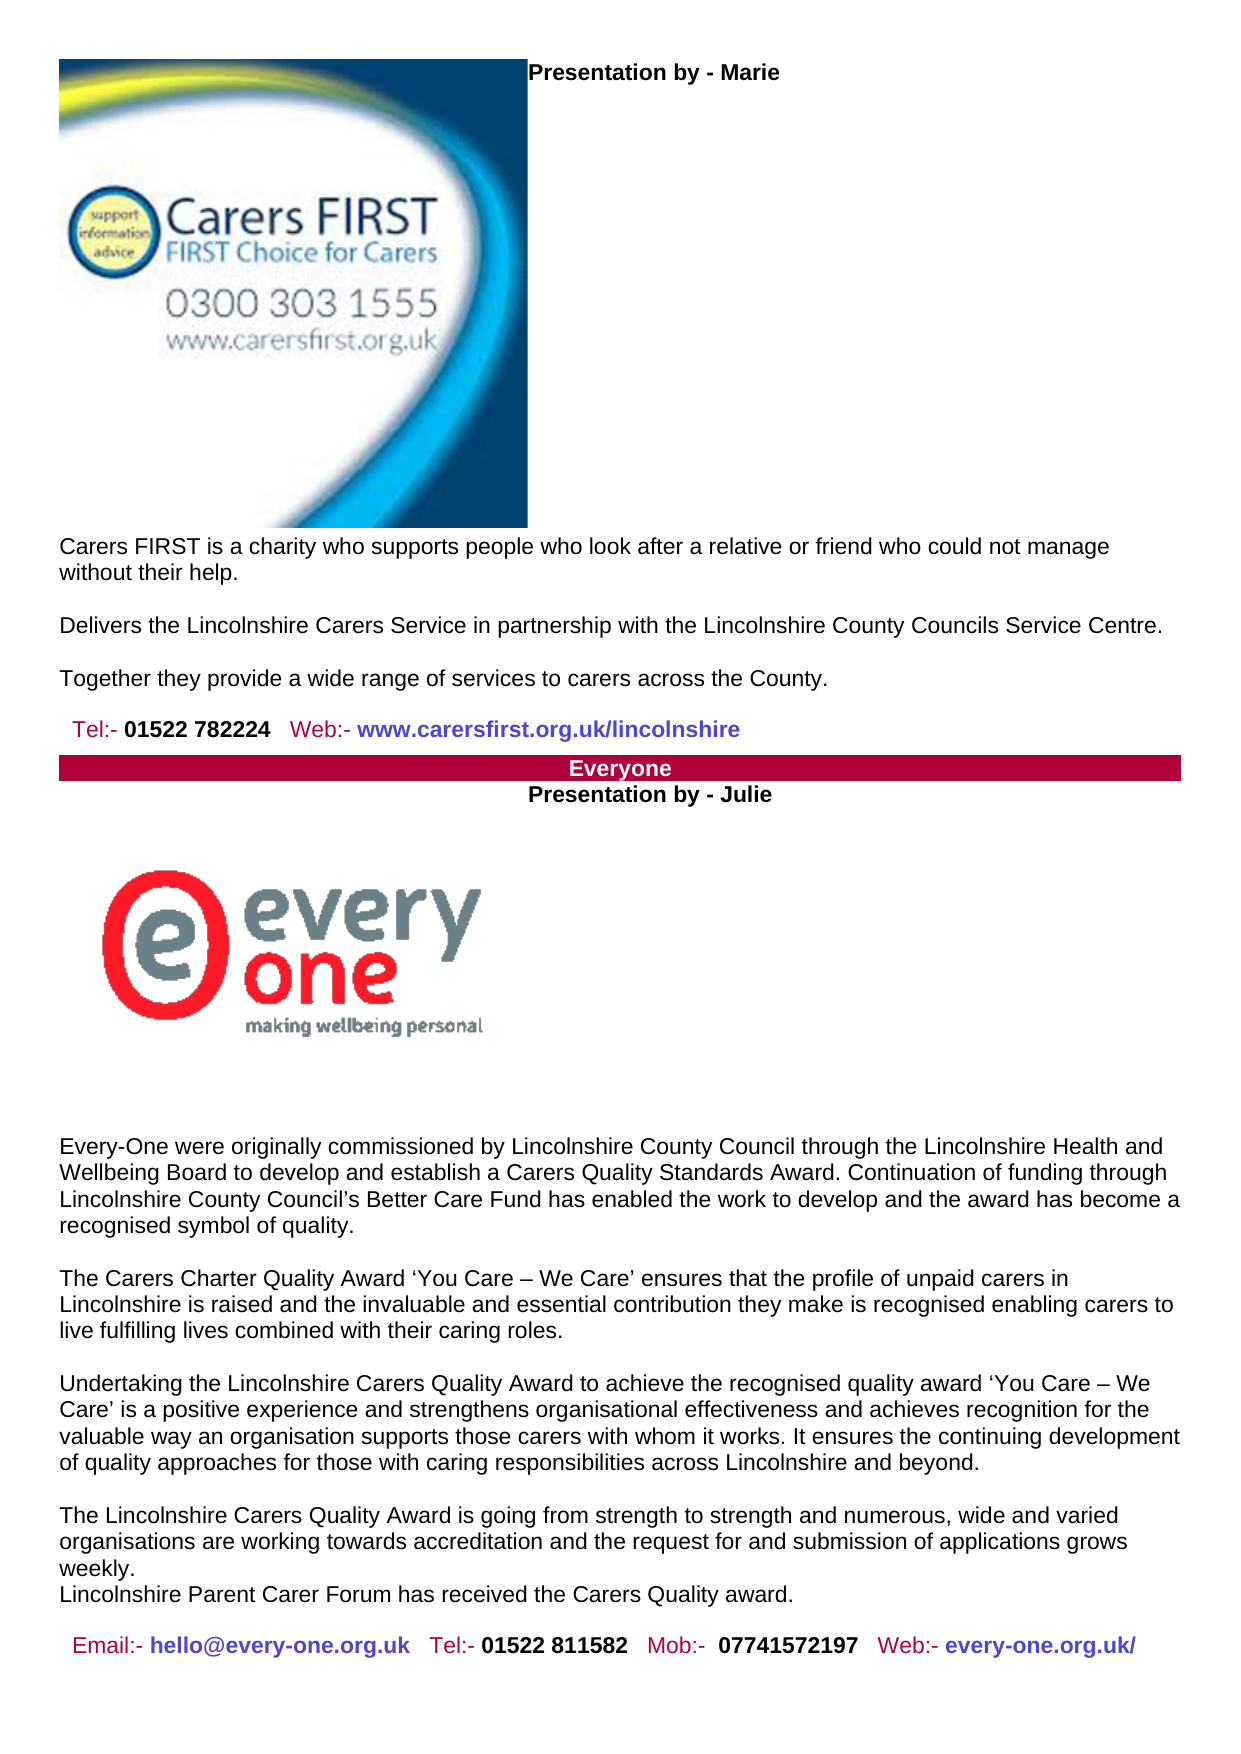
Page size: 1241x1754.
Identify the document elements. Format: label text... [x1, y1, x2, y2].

text Everyone [59, 755, 1181, 781]
picture [59, 59, 528, 528]
text Tel:- 01522 782224 Web:- www.carersfirst.org.uk/lincolnshire [59, 716, 1181, 742]
text Presentation by - Julie Every-One were originally commissioned by Lincolnshire County Council through the Lincolnshire Health and Wellbeing Board to develop and establish a Carers Quality Standards Award. Continuation of funding through Lincolnshire County Council’s Better Care Fund has enabled the work to develop and the award has become a recognised symbol of quality. The Carers Charter Quality Award ‘You Care – We Care’ ensures that the profile of unpaid carers in Lincolnshire is raised and the invaluable and essential contribution they make is recognised enabling carers to live fulfilling lives combined with their caring roles. Undertaking the Lincolnshire Carers Quality Award to achieve the recognised quality award ‘You Care – We Care’ is a positive experience and strengthens organisational effectiveness and achieves recognition for the valuable way an organisation supports those carers with whom it works. It ensures the continuing development of quality approaches for those with caring responsibilities across Lincolnshire and beyond. The Lincolnshire Carers Quality Award is going from strength to strength and numerous, wide and varied organisations are working towards accreditation and the request for and submission of applications grows weekly. Lincolnshire Parent Carer Forum has received the Carers Quality award. [59, 781, 1181, 1607]
text Email:- hello@every-one.org.uk Tel:- 01522 811582 Mob:- 07741572197 Web:- every-one.org.uk/ [59, 1632, 1181, 1658]
picture [59, 781, 528, 1128]
